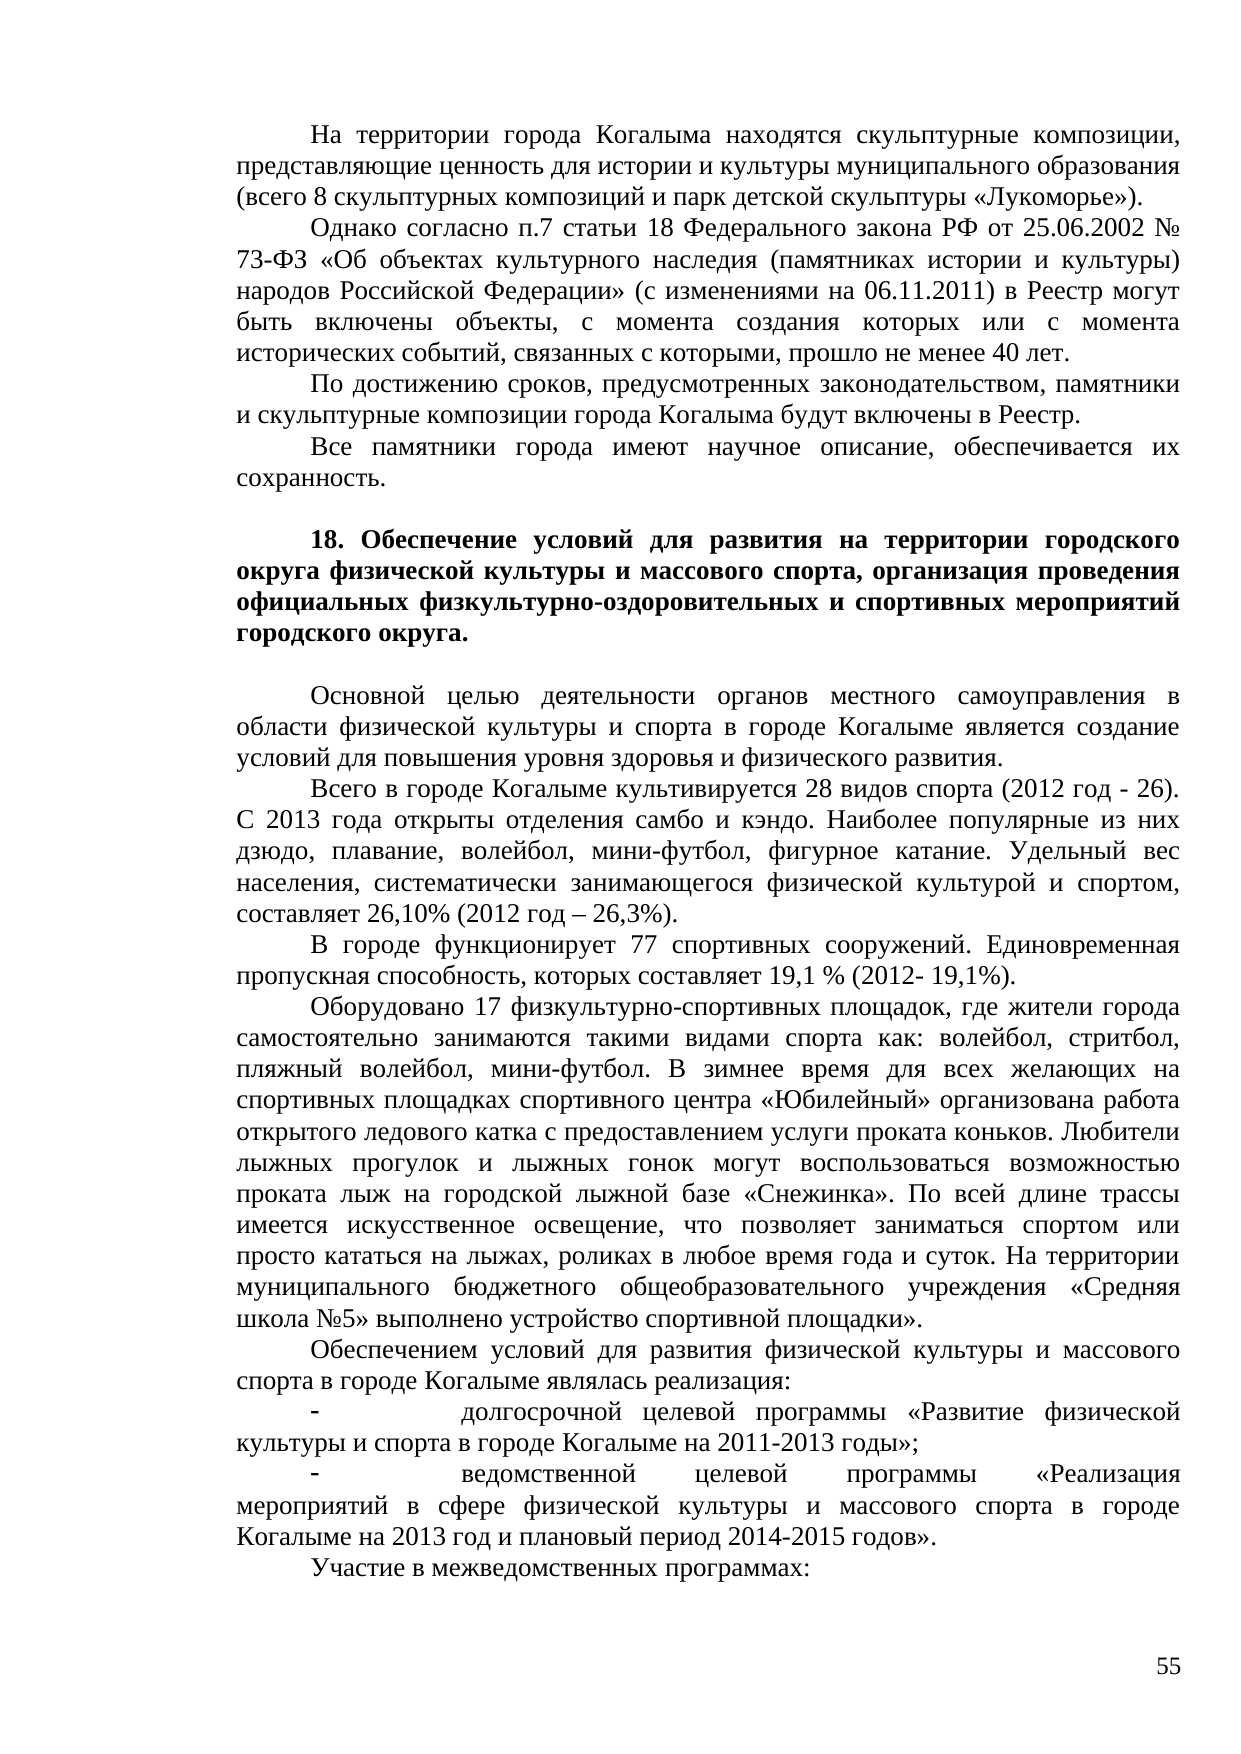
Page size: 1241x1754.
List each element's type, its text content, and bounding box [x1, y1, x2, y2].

text Всего в городе Когалыме культивируется 28 видов спорта (2012 год - 26). С 2013 года открыты отделения самбо и кэндо. Наиболее популярные из них дзюдо, плавание, волейбол, мини-футбол, фигурное катание. Удельный вес населения, систематически занимающегося физической культурой и спортом, составляет 26,10% (2012 год – 26,3%). [236, 772, 1181, 928]
list ведомственной целевой программы «Реализация мероприятий в сфере физической культуры и массового спорта в городе Когалыме на 2013 год и плановый период 2014-2015 годов». [236, 1457, 1181, 1551]
text По достижению сроков, предусмотренных законодательством, памятники и скульптурные композиции города Когалыма будут включены в Реестр. [236, 367, 1181, 429]
text В городе функционирует 77 спортивных сооружений. Единовременная пропускная способность, которых составляет 19,1 % (2012- 19,1%). [236, 928, 1181, 990]
text Все памятники города имеют научное описание, обеспечивается их сохранность. [236, 429, 1181, 492]
text Основной целью деятельности органов местного самоуправления в области физической культуры и спорта в городе Когалыме является создание условий для повышения уровня здоровья и физического развития. [236, 679, 1181, 772]
list долгосрочной целевой программы «Развитие физической культуры и спорта в городе Когалыме на 2011-2013 годы»; [236, 1395, 1181, 1457]
text Однако согласно п.7 статьи 18 Федерального закона РФ от 25.06.2002 № 73-ФЗ «Об объектах культурного наследия (памятниках истории и культуры) народов Российской Федерации» (с изменениями на 06.11.2011) в Реестр могут быть включены объекты, с момента создания которых или с момента исторических событий, связанных с которыми, прошло не менее 40 лет. [236, 212, 1181, 367]
text На территории города Когалыма находятся скульптурные композиции, представляющие ценность для истории и культуры муниципального образования (всего 8 скульптурных композиций и парк детской скульптуры «Лукоморье»). [236, 118, 1181, 212]
text Обеспечением условий для развития физической культуры и массового спорта в городе Когалыме являлась реализация: [236, 1333, 1181, 1395]
text Оборудовано 17 физкультурно-спортивных площадок, где жители города самостоятельно занимаются такими видами спорта как: волейбол, стритбол, пляжный волейбол, мини-футбол. В зимнее время для всех желающих на спортивных площадках спортивного центра «Юбилейный» организована работа открытого ледового катка с предоставлением услуги проката коньков. Любители лыжных прогулок и лыжных гонок могут воспользоваться возможностью проката лыж на городской лыжной базе «Снежинка». По всей длине трассы имеется искусственное освещение, что позволяет заниматься спортом или просто кататься на лыжах, роликах в любое время года и суток. На территории муниципального бюджетного общеобразовательного учреждения «Средняя школа №5» выполнено устройство спортивной площадки». [236, 990, 1181, 1333]
text Участие в межведомственных программах: [236, 1551, 1181, 1582]
subtitle 18. Обеспечение условий для развития на территории городского округа физической культуры и массового спорта, организация проведения официальных физкультурно-оздоровительных и спортивных мероприятий городского округа. [236, 523, 1181, 648]
